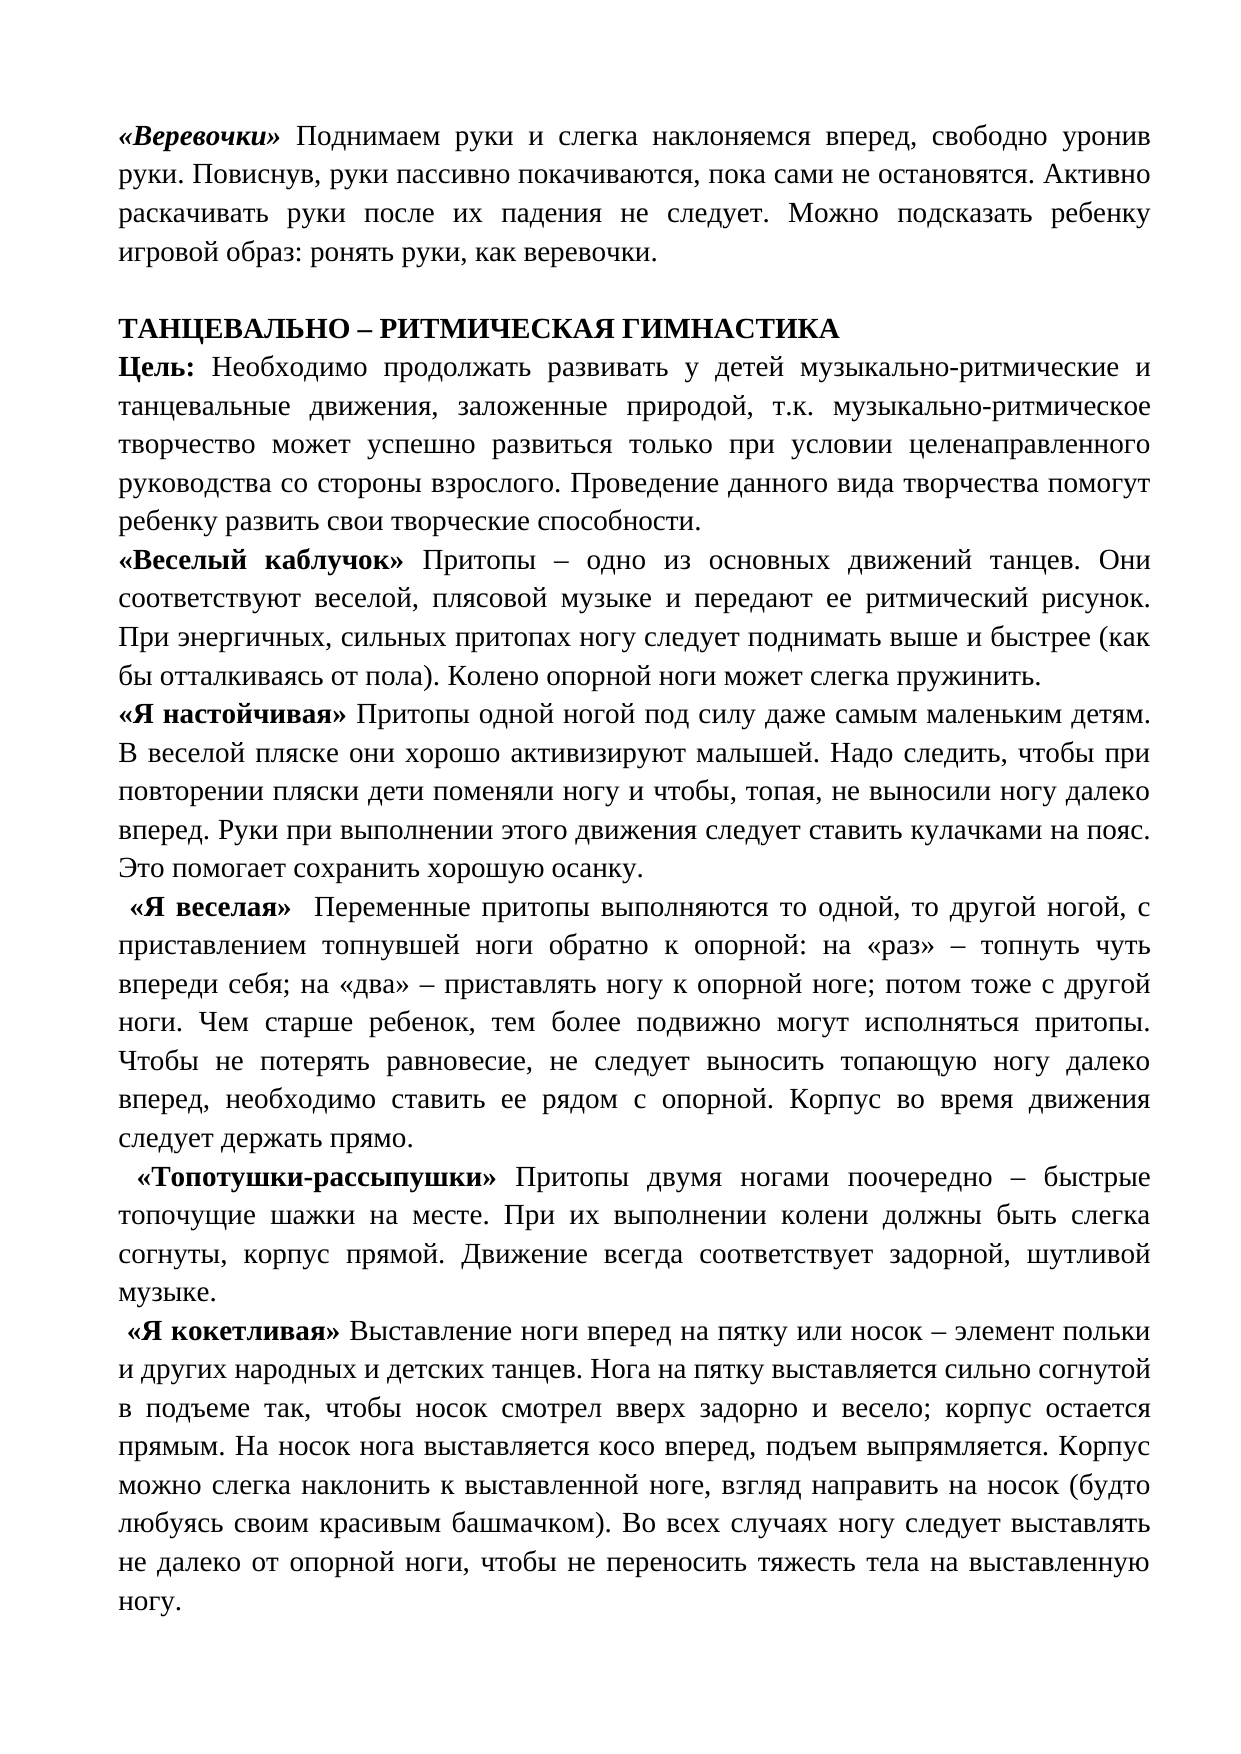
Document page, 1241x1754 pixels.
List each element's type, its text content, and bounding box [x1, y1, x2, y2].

text «Веревочки» Поднимаем руки и слегка наклоняемся вперед, свободно уронив руки. Повиснув, руки пассивно покачиваются, пока сами не остановятся. Активно раскачивать руки после их падения не следует. Можно подсказать ребенку игровой образ: ронять руки, как веревочки. [118, 118, 1152, 267]
text ТАНЦЕВАЛЬНО – РИТМИЧЕСКАЯ ГИМНАСТИКА [118, 311, 1152, 344]
text «Я настойчивая» Притопы одной ногой под силу даже самым маленьким детям. В веселой пляске они хорошо активизируют малышей. Надо следить, чтобы при повторении пляски дети поменяли ногу и чтобы, топая, не выносили ногу далеко вперед. Руки при выполнении этого движения следует ставить кулачками на пояс. Это помогает сохранить хорошую осанку. [118, 696, 1152, 884]
text «Я веселая» Переменные притопы выполняются то одной, то другой ногой, с приставлением топнувшей ноги обратно к опорной: на «раз» – топнуть чуть впереди себя; на «два» – приставлять ногу к опорной ноге; потом тоже с другой ноги. Чем старше ребенок, тем более подвижно могут исполняться притопы. Чтобы не потерять равновесие, не следует выносить топающую ногу далеко вперед, необходимо ставить ее рядом с опорной. Корпус во время движения следует держать прямо. [118, 889, 1152, 1154]
text «Топотушки-рассыпушки» Притопы двумя ногами поочередно – быстрые топочущие шажки на месте. При их выполнении колени должны быть слегка согнуты, корпус прямой. Движение всегда соответствует задорной, шутливой музыке. [118, 1159, 1152, 1308]
text «Я кокетливая» Выставление ноги вперед на пятку или носок – элемент польки и других народных и детских танцев. Нога на пятку выставляется сильно согнутой в подъеме так, чтобы носок смотрел вверх задорно и весело; корпус остается прямым. На носок нога выставляется косо вперед, подъем выпрямляется. Корпус можно слегка наклонить к выставленной ноге, взгляд направить на носок (будто любуясь своим красивым башмачком). Во всех случаях ногу следует выставлять не далеко от опорной ноги, чтобы не переносить тяжесть тела на выставленную ногу. [118, 1313, 1152, 1616]
text «Веселый каблучок» Притопы – одно из основных движений танцев. Они соответствуют веселой, плясовой музыке и передают ее ритмический рисунок. При энергичных, сильных притопах ногу следует поднимать выше и быстрее (как бы отталкиваясь от пола). Колено опорной ноги может слегка пружинить. [118, 542, 1152, 691]
text Цель: Необходимо продолжать развивать у детей музыкально-ритмические и танцевальные движения, заложенные природой, т.к. музыкально-ритмическое творчество может успешно развиться только при условии целенаправленного руководства со стороны взрослого. Проведение данного вида творчества помогут ребенку развить свои творческие способности. [118, 349, 1152, 537]
